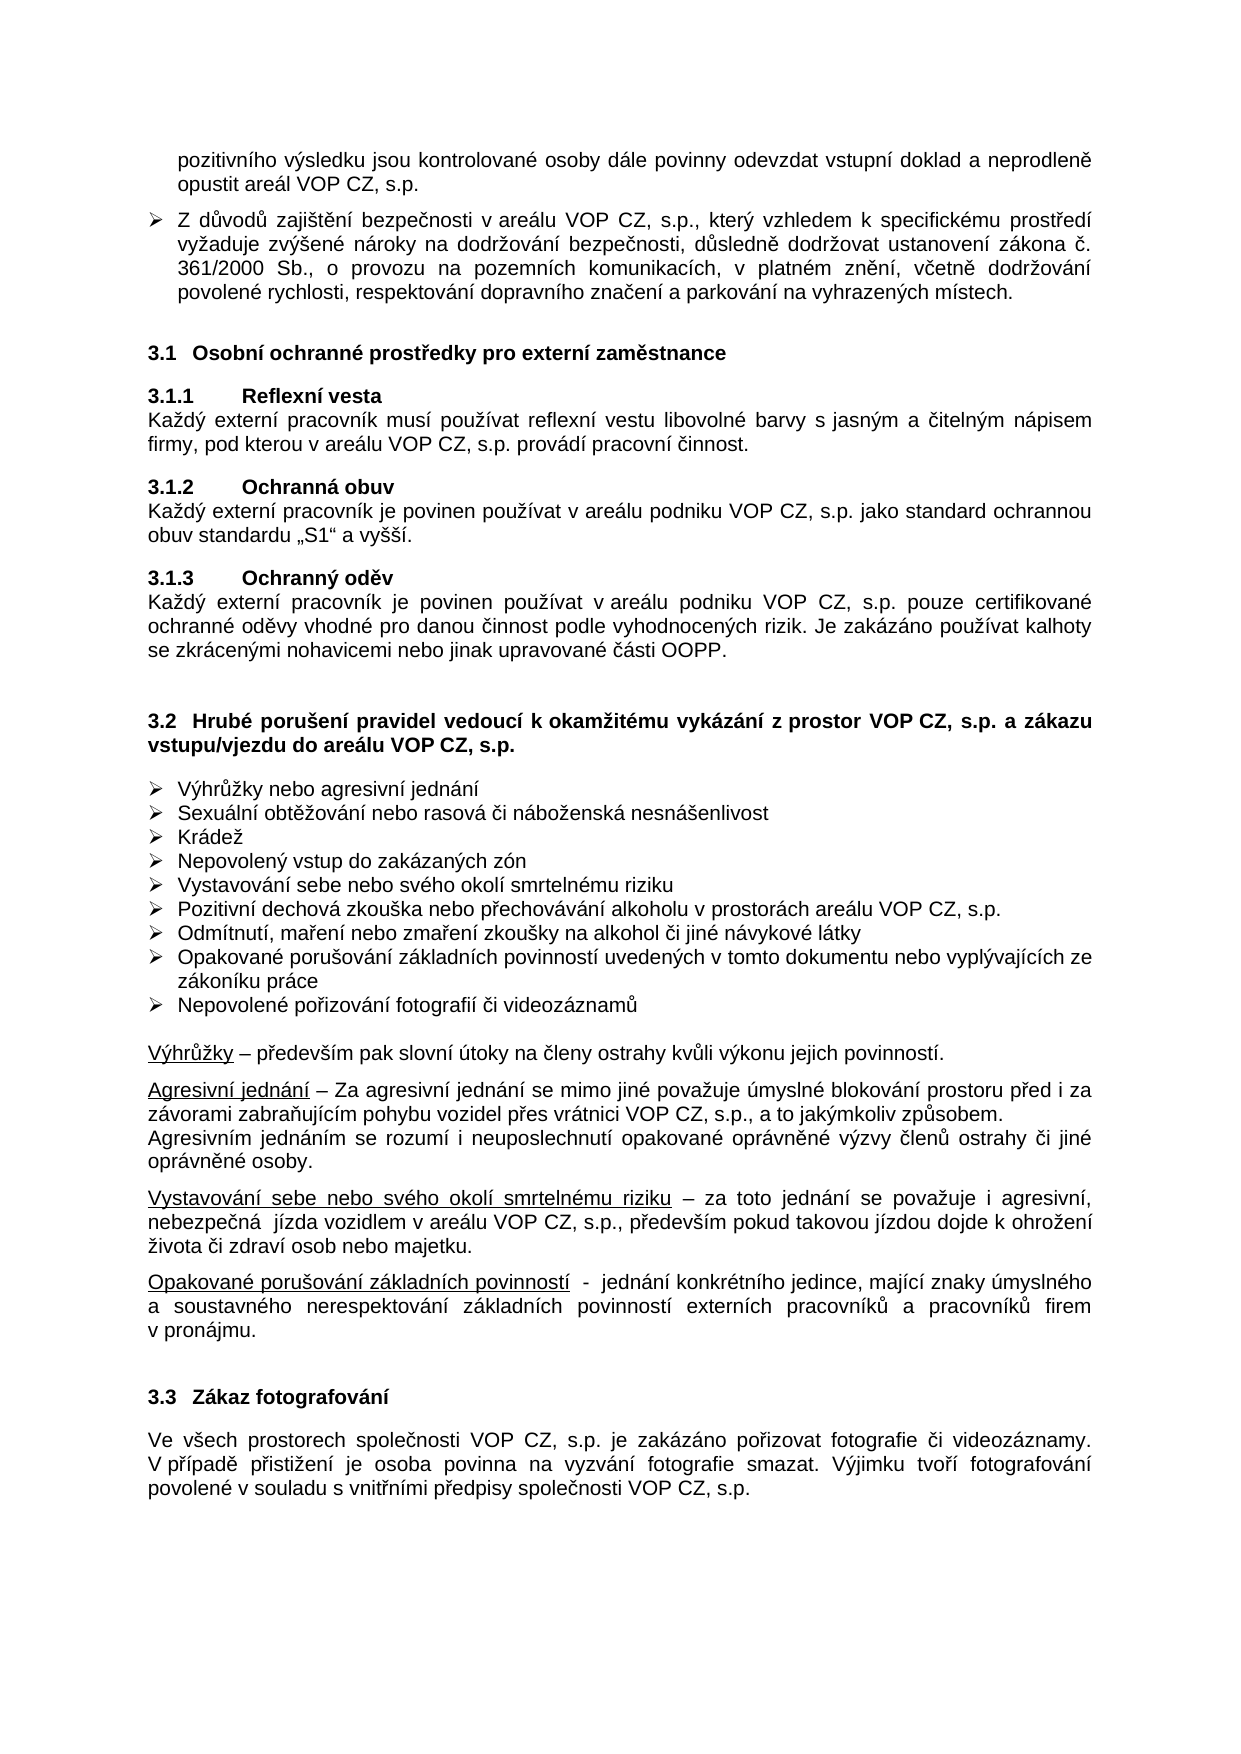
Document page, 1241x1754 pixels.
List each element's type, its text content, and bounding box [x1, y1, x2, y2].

text Krádež [148, 824, 1093, 849]
text Opakované porušování základních povinností uvedených v tomto dokumentu nebo vyplývajících ze zákoníku práce [148, 945, 1093, 993]
text Nepovolené pořizování fotografií či videozáznamů [148, 993, 1093, 1017]
text Nepovolený vstup do zakázaných zón [148, 849, 1093, 873]
subtitle Hrubé porušení pravidel vedoucí k okamžitému vykázání z prostor VOP CZ, s.p. a zákazu vstupu/vjezdu do areálu VOP CZ, s.p. [148, 709, 1093, 757]
text Opakované porušování základních povinností - jednání konkrétního jedince, mající znaky úmyslného a soustavného nerespektování základních povinností externích pracovníků a pracovníků firem v pronájmu. [148, 1270, 1093, 1342]
text Výhrůžky – především pak slovní útoky na členy ostrahy kvůli výkonu jejich povinností. [148, 1041, 1093, 1065]
text Sexuální obtěžování nebo rasová či náboženská nesnášenlivost [148, 801, 1093, 824]
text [148, 148, 1093, 196]
text Výhrůžky nebo agresivní jednání [148, 776, 1093, 801]
text Vystavování sebe nebo svého okolí smrtelnému riziku – za toto jednání se považuje i agresivní, nebezpečná jízda vozidlem v areálu VOP CZ, s.p., především pokud takovou jízdou dojde k ohrožení života či zdraví osob nebo majetku. [148, 1186, 1093, 1258]
text Agresivní jednání – Za agresivní jednání se mimo jiné považuje úmyslné blokování prostoru před i za závorami zabraňujícím pohybu vozidel přes vrátnici VOP CZ, s.p., a to jakýmkoliv způsobem. [148, 1077, 1093, 1125]
text Ve všech prostorech společnosti VOP CZ, s.p. je zakázáno pořizovat fotografie či videozáznamy. V případě přistižení je osoba povinna na vyzvání fotografie smazat. Výjimku tvoří fotografování povolené v souladu s vnitřními předpisy společnosti VOP CZ, s.p. [148, 1428, 1093, 1500]
text Vystavování sebe nebo svého okolí smrtelnému riziku [148, 873, 1093, 897]
text Každý externí pracovník je povinen používat v areálu podniku VOP CZ, s.p. jako standard ochrannou obuv standardu „S1“ a vyšší. [148, 498, 1093, 546]
text Z důvodů zajištění bezpečnosti v areálu VOP CZ, s.p., který vzhledem k specifickému prostředí vyžaduje zvýšené nároky na dodržování bezpečnosti, důsledně dodržovat ustanovení zákona č. 361/2000 Sb., o provozu na pozemních komunikacích, v platném znění, včetně dodržování povolené rychlosti, respektování dopravního značení a parkování na vyhrazených místech. [148, 208, 1093, 304]
text Pozitivní dechová zkouška nebo přechovávání alkoholu v prostorách areálu VOP CZ, s.p. [148, 897, 1093, 921]
subtitle Ochranný oděv [148, 566, 1093, 589]
subtitle Ochranná obuv [148, 474, 1093, 498]
subtitle Osobní ochranné prostředky pro externí zaměstnance [148, 340, 1093, 364]
text Každý externí pracovník musí používat reflexní vestu libovolné barvy s jasným a čitelným nápisem firmy, pod kterou v areálu VOP CZ, s.p. provádí pracovní činnost. [148, 407, 1093, 455]
text Agresivním jednáním se rozumí i neuposlechnutí opakované oprávněné výzvy členů ostrahy či jiné oprávněné osoby. [148, 1125, 1093, 1173]
text Odmítnutí, maření nebo zmaření zkoušky na alkohol či jiné návykové látky [148, 921, 1093, 945]
text Každý externí pracovník je povinen používat v areálu podniku VOP CZ, s.p. pouze certifikované ochranné oděvy vhodné pro danou činnost podle vyhodnocených rizik. Je zakázáno používat kalhoty se zkrácenými nohavicemi nebo jinak upravované části OOPP. [148, 589, 1093, 661]
subtitle Reflexní vesta [148, 383, 1093, 407]
subtitle Zákaz fotografování [148, 1385, 1093, 1409]
